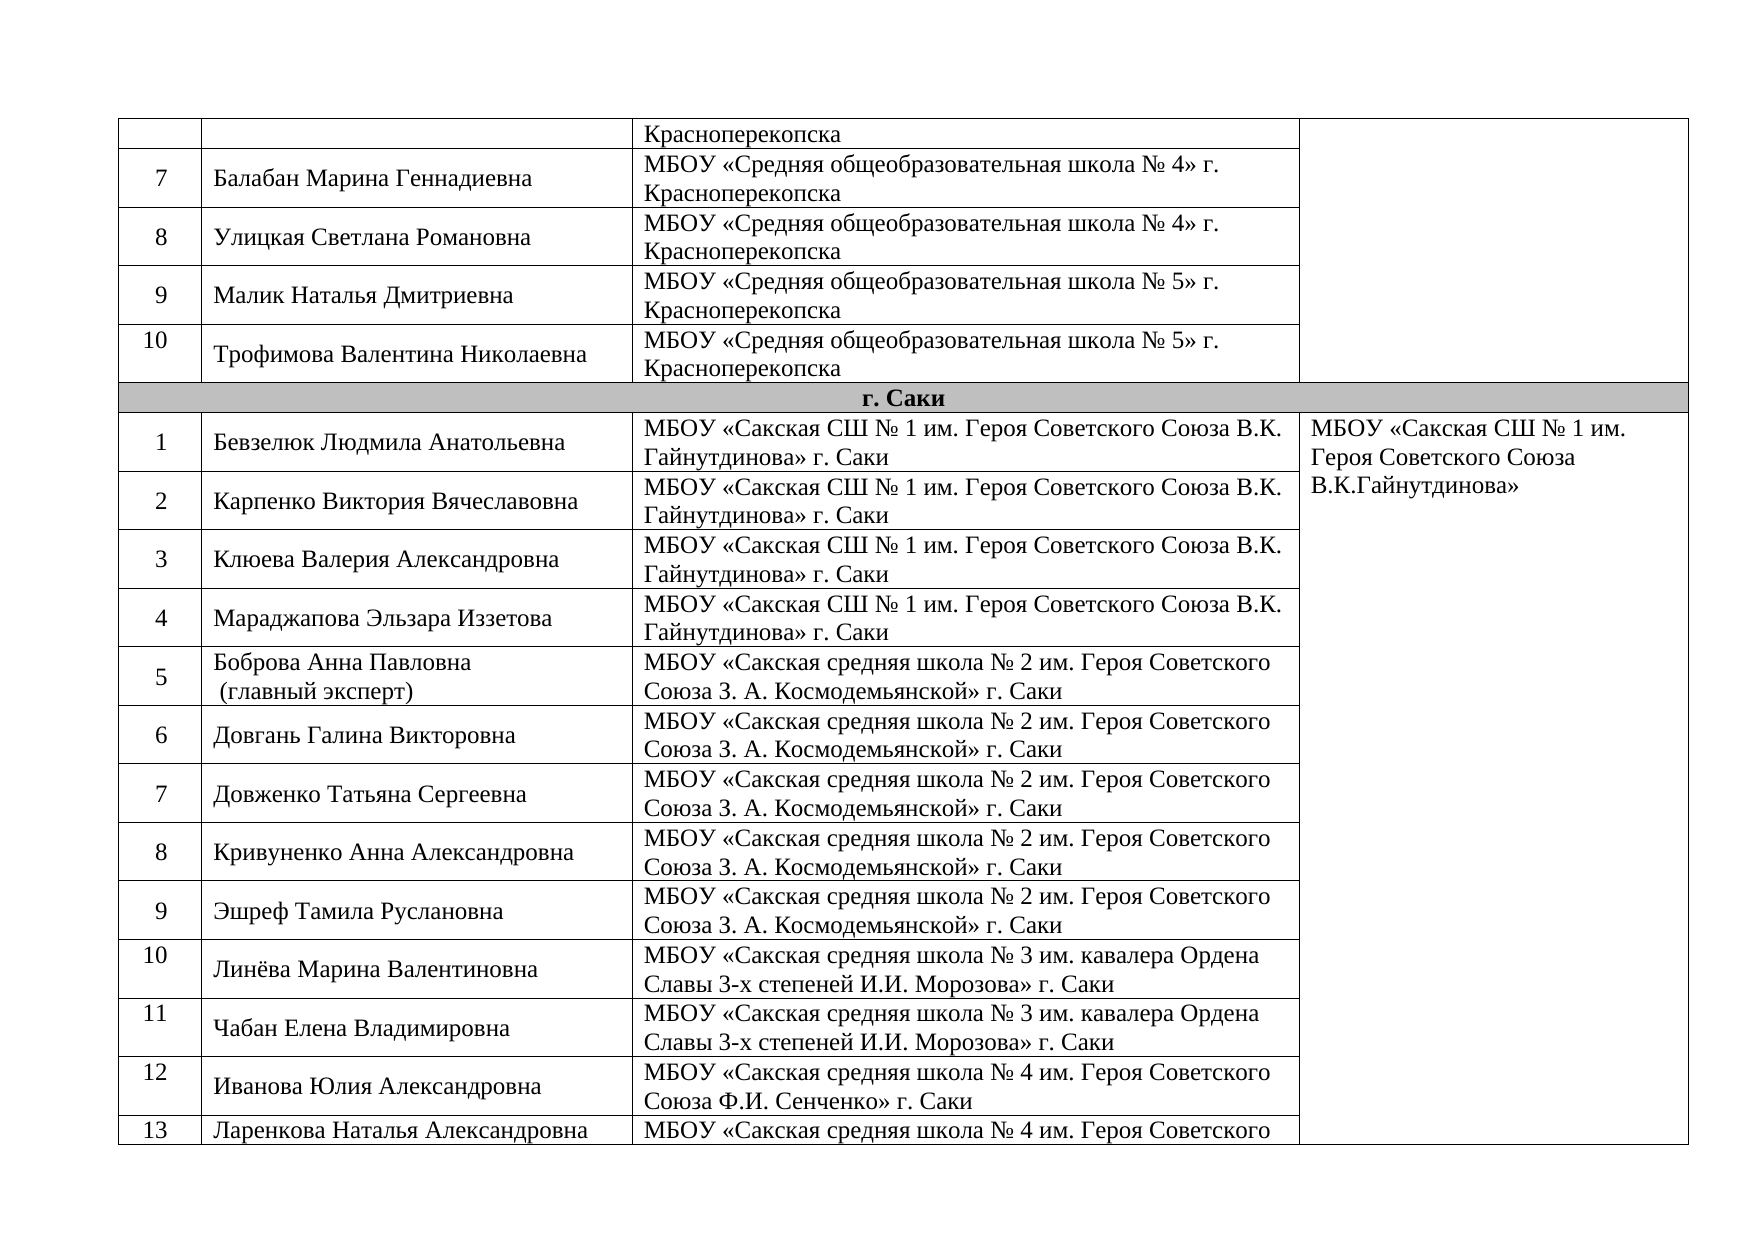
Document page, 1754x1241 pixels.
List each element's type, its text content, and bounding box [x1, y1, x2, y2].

table_cell [119, 1116, 201, 1144]
table_cell [119, 647, 201, 705]
table_cell [119, 764, 201, 822]
table_cell МБОУ «Средняя общеобразовательная школа № 5» г. Красноперекопска [633, 266, 1299, 324]
table_cell МБОУ «Сакская средняя школа № 2 им. Героя Советского Союза З. А. Космодемьянской» г. Саки [633, 647, 1299, 705]
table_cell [202, 119, 632, 148]
table_cell [119, 706, 201, 763]
table_cell МБОУ «Сакская СШ № 1 им. Героя Советского Союза В.К. Гайнутдинова» г. Саки [633, 589, 1299, 646]
table_cell МБОУ «Сакская СШ № 1 им. Героя Советского Союза В.К. Гайнутдинова» г. Саки [633, 413, 1299, 471]
table_cell МБОУ «Сакская средняя школа № 3 им. кавалера Ордена Славы 3-х степеней И.И. Морозова» г. Саки [633, 940, 1299, 997]
table_cell Чабан Елена Владимировна [202, 999, 632, 1056]
table_cell [119, 472, 201, 529]
table_cell [119, 266, 201, 324]
table_cell г. Саки [119, 383, 1688, 412]
table_cell [119, 325, 201, 382]
table_cell МБОУ «Сакская средняя школа № 2 им. Героя Советского Союза З. А. Космодемьянской» г. Саки [633, 823, 1299, 880]
table_cell [119, 149, 201, 207]
table_cell Боброва Анна Павловна (главный эксперт) [202, 647, 632, 705]
table_cell Эшреф Тамила Руслановна [202, 881, 632, 939]
table_cell Малик Наталья Дмитриевна [202, 266, 632, 324]
table_cell [119, 881, 201, 939]
table_cell Клюева Валерия Александровна [202, 530, 632, 588]
table_cell Улицкая Светлана Романовна [202, 208, 632, 265]
table_cell [119, 999, 201, 1056]
table_cell МБОУ «Сакская СШ № 1 им. Героя Советского Союза В.К. Гайнутдинова» г. Саки [633, 472, 1299, 529]
table_cell Бевзелюк Людмила Анатольевна [202, 413, 632, 471]
table_cell [119, 940, 201, 997]
table_cell Карпенко Виктория Вячеславовна [202, 472, 632, 529]
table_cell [633, 1116, 1299, 1144]
table_cell Иванова Юлия Александровна [202, 1057, 632, 1114]
table_cell МБОУ «Сакская средняя школа № 2 им. Героя Советского Союза З. А. Космодемьянской» г. Саки [633, 706, 1299, 763]
table_cell Довгань Галина Викторовна [202, 706, 632, 763]
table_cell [633, 1057, 1299, 1114]
table_cell Довженко Татьяна Сергеевна [202, 764, 632, 822]
table_cell [119, 823, 201, 880]
table_cell [119, 589, 201, 646]
table_cell МБОУ «Сакская средняя школа № 3 им. кавалера Ордена Славы 3-х степеней И.И. Морозова» г. Саки [633, 999, 1299, 1056]
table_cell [633, 119, 1299, 148]
table_cell МБОУ «Средняя общеобразовательная школа № 5» г. Красноперекопска [633, 325, 1299, 382]
table_cell МБОУ «Сакская СШ № 1 им. Героя Советского Союза В.К. Гайнутдинова» г. Саки [633, 530, 1299, 588]
table_cell МБОУ «Сакская средняя школа № 2 им. Героя Советского Союза З. А. Космодемьянской» г. Саки [633, 764, 1299, 822]
table_cell [119, 1057, 201, 1114]
table_cell Кривуненко Анна Александровна [202, 823, 632, 880]
table_cell [119, 119, 201, 148]
table_cell МБОУ «Средняя общеобразовательная школа № 4» г. Красноперекопска [633, 208, 1299, 265]
table_cell [119, 208, 201, 265]
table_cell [202, 1116, 632, 1144]
table_cell Трофимова Валентина Николаевна [202, 325, 632, 382]
table_cell Линёва Марина Валентиновна [202, 940, 632, 997]
table_cell [119, 413, 201, 471]
table_cell Мараджапова Эльзара Иззетова [202, 589, 632, 646]
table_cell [633, 149, 1299, 207]
table_cell МБОУ «Сакская СШ № 1 им. Героя Советского Союза В.К.Гайнутдинова» [1300, 413, 1688, 1144]
table_cell МБОУ «Сакская средняя школа № 2 им. Героя Советского Союза З. А. Космодемьянской» г. Саки [633, 881, 1299, 939]
table_cell Балабан Марина Геннадиевна [202, 149, 632, 207]
table_cell [119, 530, 201, 588]
